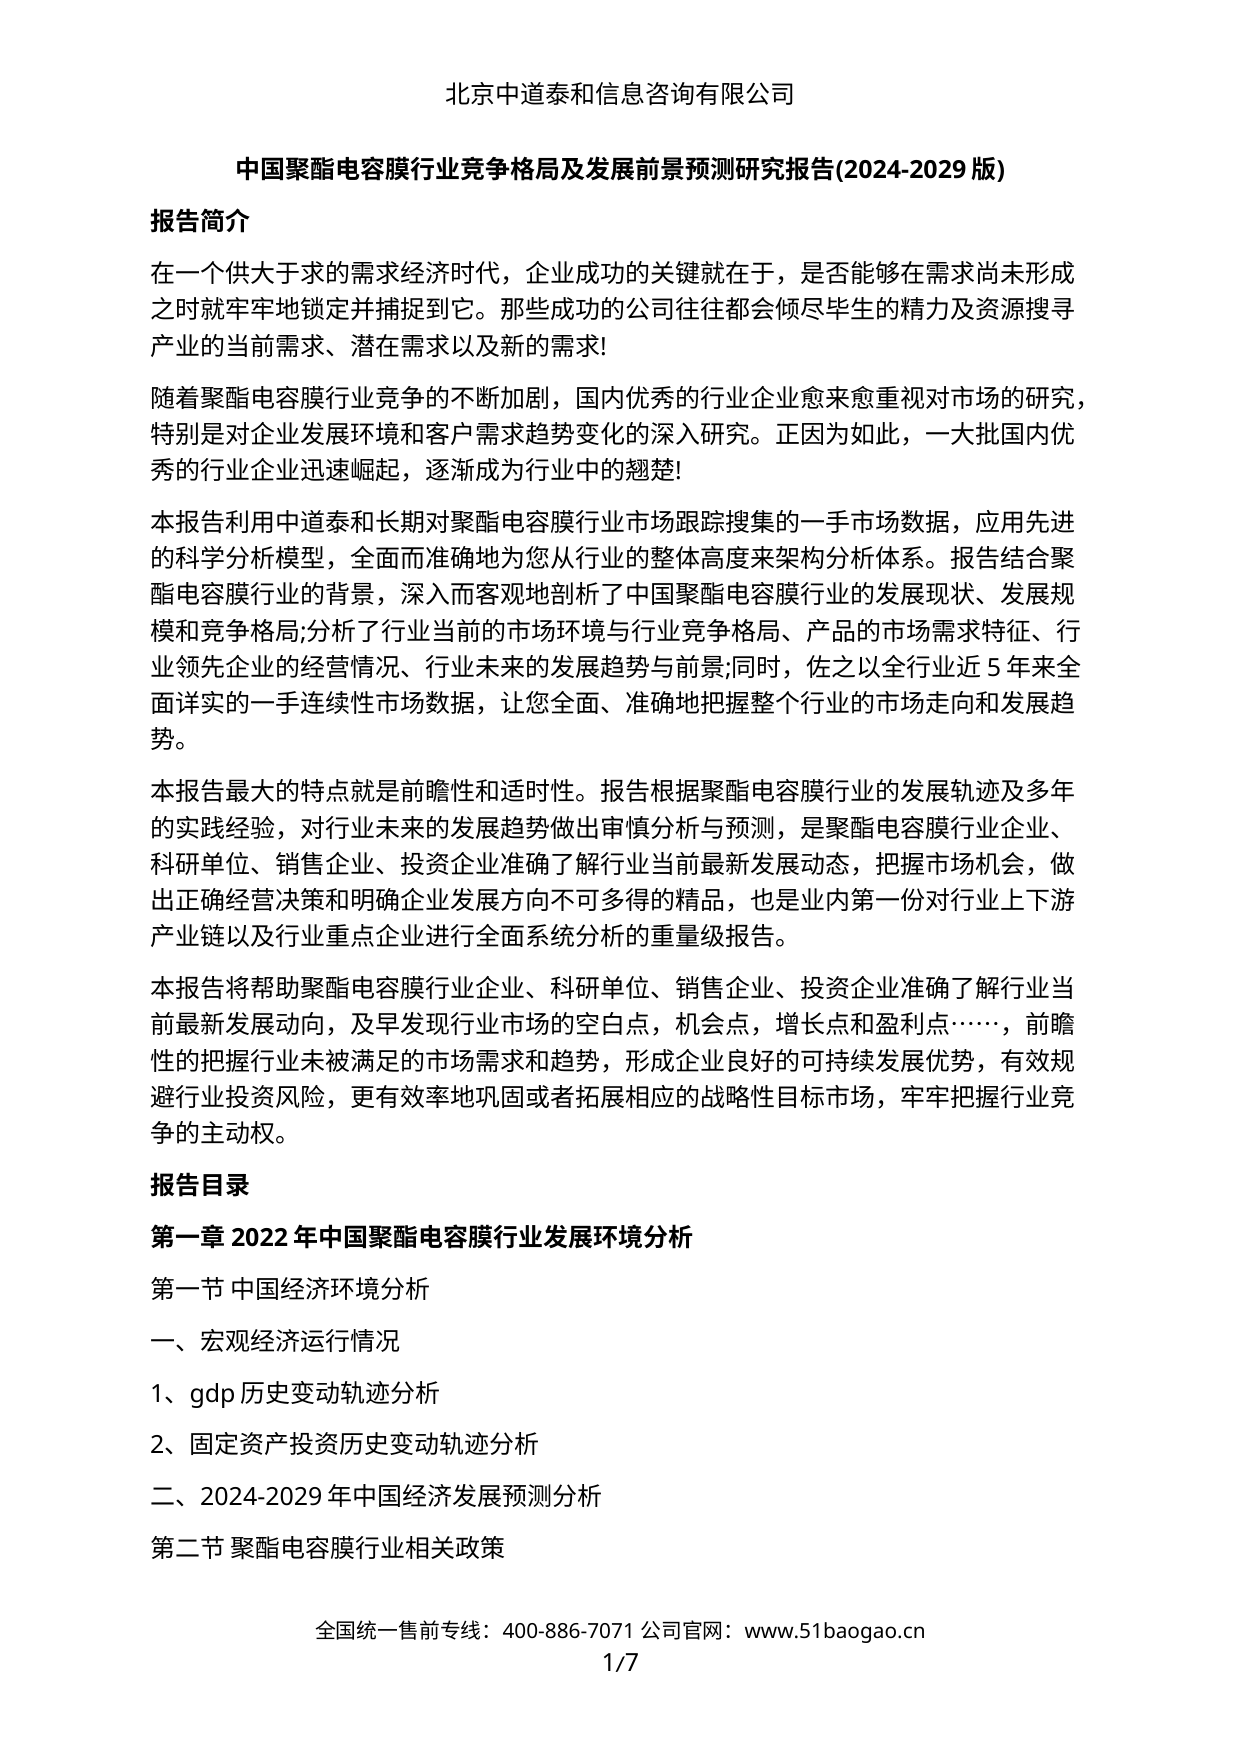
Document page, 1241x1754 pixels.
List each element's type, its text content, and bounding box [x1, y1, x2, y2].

text 二、2024-2029年中国经济发展预测分析 [150, 1477, 1090, 1513]
text 本报告最大的特点就是前瞻性和适时性。报告根据聚酯电容膜行业的发展轨迹及多年的实践经验，对行业未来的发展趋势做出审慎分析与预测，是聚酯电容膜行业企业、科研单位、销售企业、投资企业准确了解行业当前最新发展动态，把握市场机会，做出正确经营决策和明确企业发展方向不可多得的精品，也是业内第一份对行业上下游产业链以及行业重点企业进行全面系统分析的重量级报告。 [150, 772, 1090, 953]
text 2、固定资产投资历史变动轨迹分析 [150, 1425, 1090, 1461]
text 第一节 中国经济环境分析 [150, 1269, 1090, 1306]
text 中国聚酯电容膜行业竞争格局及发展前景预测研究报告(2024-2029版) [150, 150, 1090, 186]
text 报告简介 [150, 202, 1090, 238]
text 一、宏观经济运行情况 [150, 1321, 1090, 1357]
text 在一个供大于求的需求经济时代，企业成功的关键就在于，是否能够在需求尚未形成之时就牢牢地锁定并捕捉到它。那些成功的公司往往都会倾尽毕生的精力及资源搜寻产业的当前需求、潜在需求以及新的需求! [150, 254, 1090, 362]
text 报告目录 [150, 1166, 1090, 1202]
text 1、gdp历史变动轨迹分析 [150, 1373, 1090, 1409]
text 第二节 聚酯电容膜行业相关政策 [150, 1529, 1090, 1565]
text 本报告将帮助聚酯电容膜行业企业、科研单位、销售企业、投资企业准确了解行业当前最新发展动向，及早发现行业市场的空白点，机会点，增长点和盈利点……，前瞻性的把握行业未被满足的市场需求和趋势，形成企业良好的可持续发展优势，有效规避行业投资风险，更有效率地巩固或者拓展相应的战略性目标市场，牢牢把握行业竞争的主动权。 [150, 969, 1090, 1150]
text 本报告利用中道泰和长期对聚酯电容膜行业市场跟踪搜集的一手市场数据，应用先进的科学分析模型，全面而准确地为您从行业的整体高度来架构分析体系。报告结合聚酯电容膜行业的背景，深入而客观地剖析了中国聚酯电容膜行业的发展现状、发展规模和竞争格局;分析了行业当前的市场环境与行业竞争格局、产品的市场需求特征、行业领先企业的经营情况、行业未来的发展趋势与前景;同时，佐之以全行业近5年来全面详实的一手连续性市场数据，让您全面、准确地把握整个行业的市场走向和发展趋势。 [150, 502, 1090, 756]
text 随着聚酯电容膜行业竞争的不断加剧，国内优秀的行业企业愈来愈重视对市场的研究，特别是对企业发展环境和客户需求趋势变化的深入研究。正因为如此，一大批国内优秀的行业企业迅速崛起，逐渐成为行业中的翘楚! [150, 378, 1090, 487]
text 第一章 2022年中国聚酯电容膜行业发展环境分析 [150, 1217, 1090, 1254]
